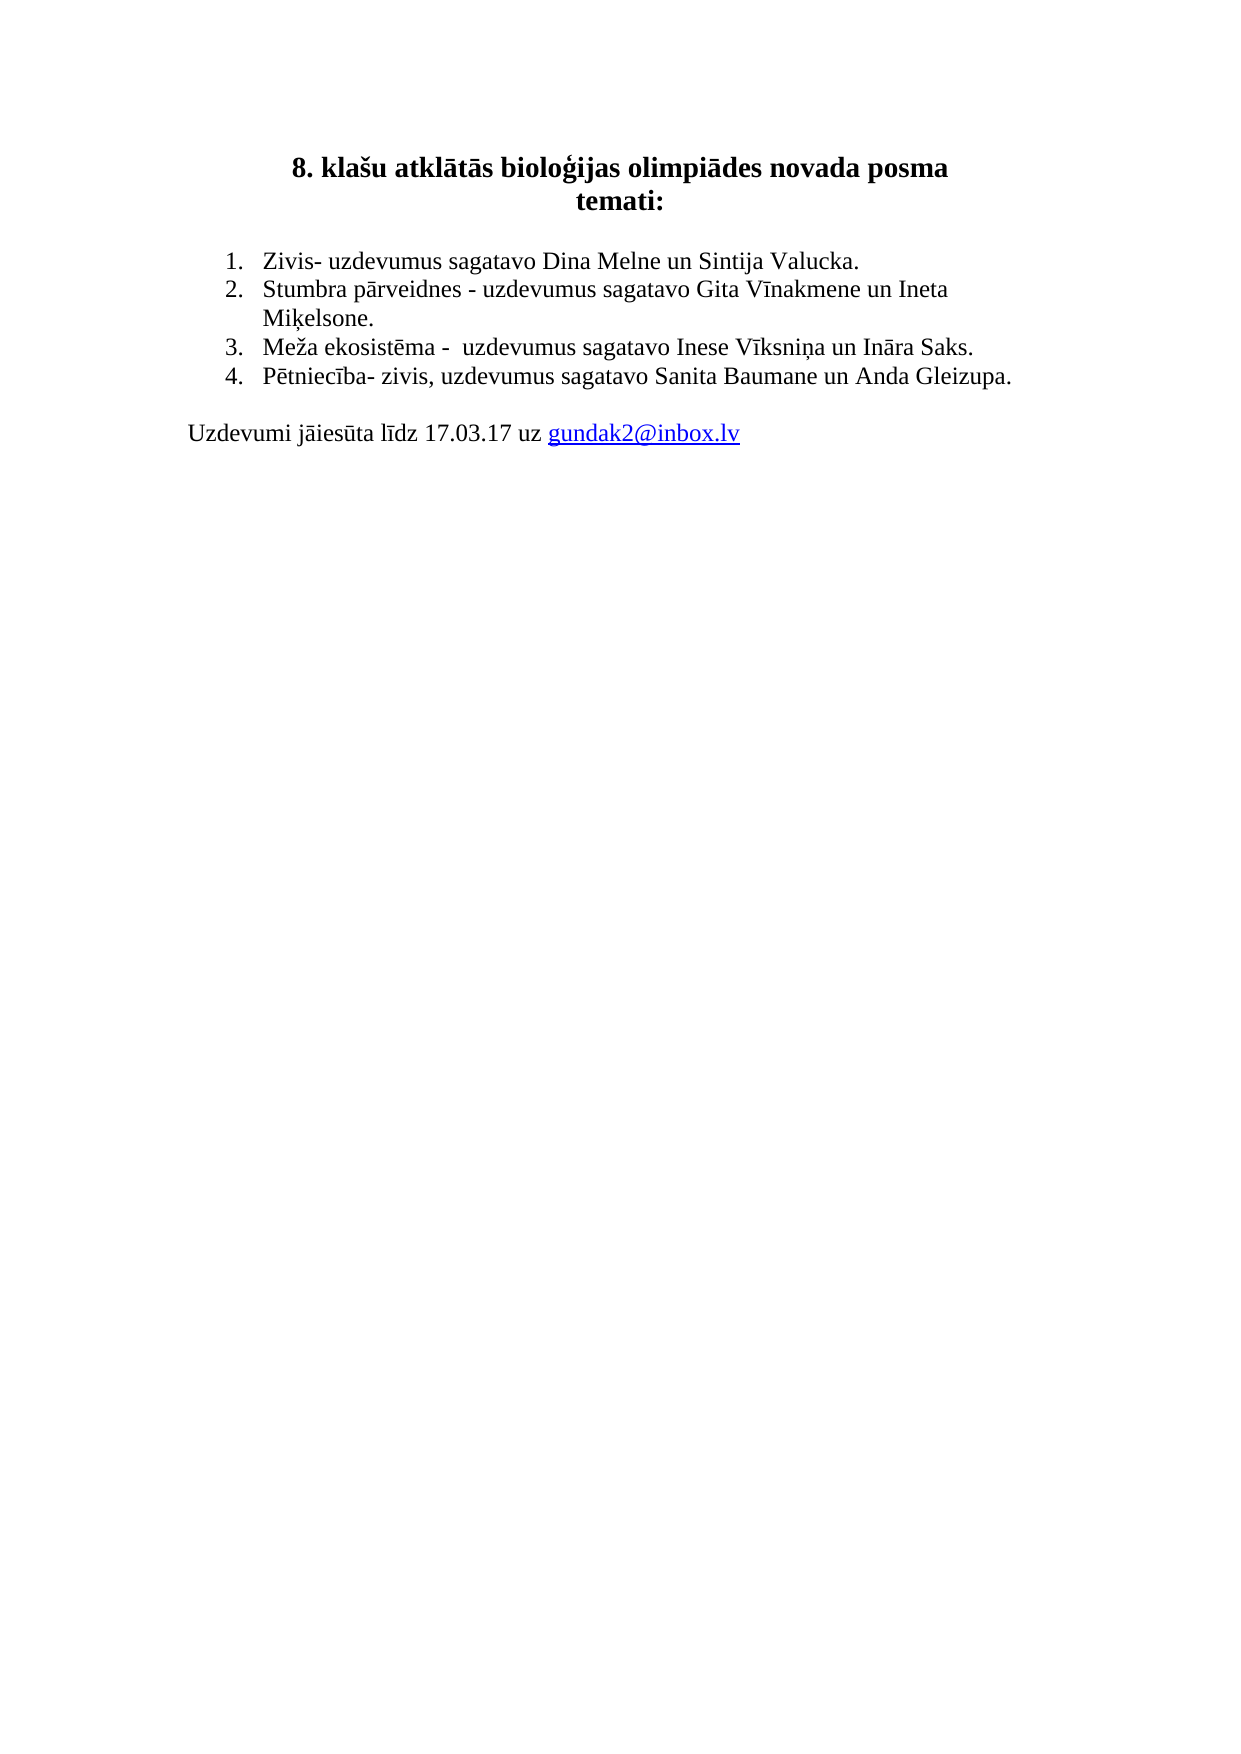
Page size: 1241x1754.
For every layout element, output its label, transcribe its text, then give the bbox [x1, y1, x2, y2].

list Zivis- uzdevumus sagatavo Dina Melne un Sintija Valucka. [225, 246, 1053, 274]
text temati: [187, 183, 1053, 217]
list Stumbra pārveidnes - uzdevumus sagatavo Gita Vīnakmene un Ineta Miķelsone. [225, 274, 1053, 332]
list Meža ekosistēma - uzdevumus sagatavo Inese Vīksniņa un Ināra Saks. [225, 332, 1053, 361]
list Pētniecība- zivis, uzdevumus sagatavo Sanita Baumane un Anda Gleizupa. [225, 361, 1053, 389]
text Uzdevumi jāiesūta līdz 17.03.17 uz gundak2@inbox.lv [187, 418, 1053, 447]
text 8. klašu atklātās bioloģijas olimpiādes novada posma [187, 150, 1053, 183]
